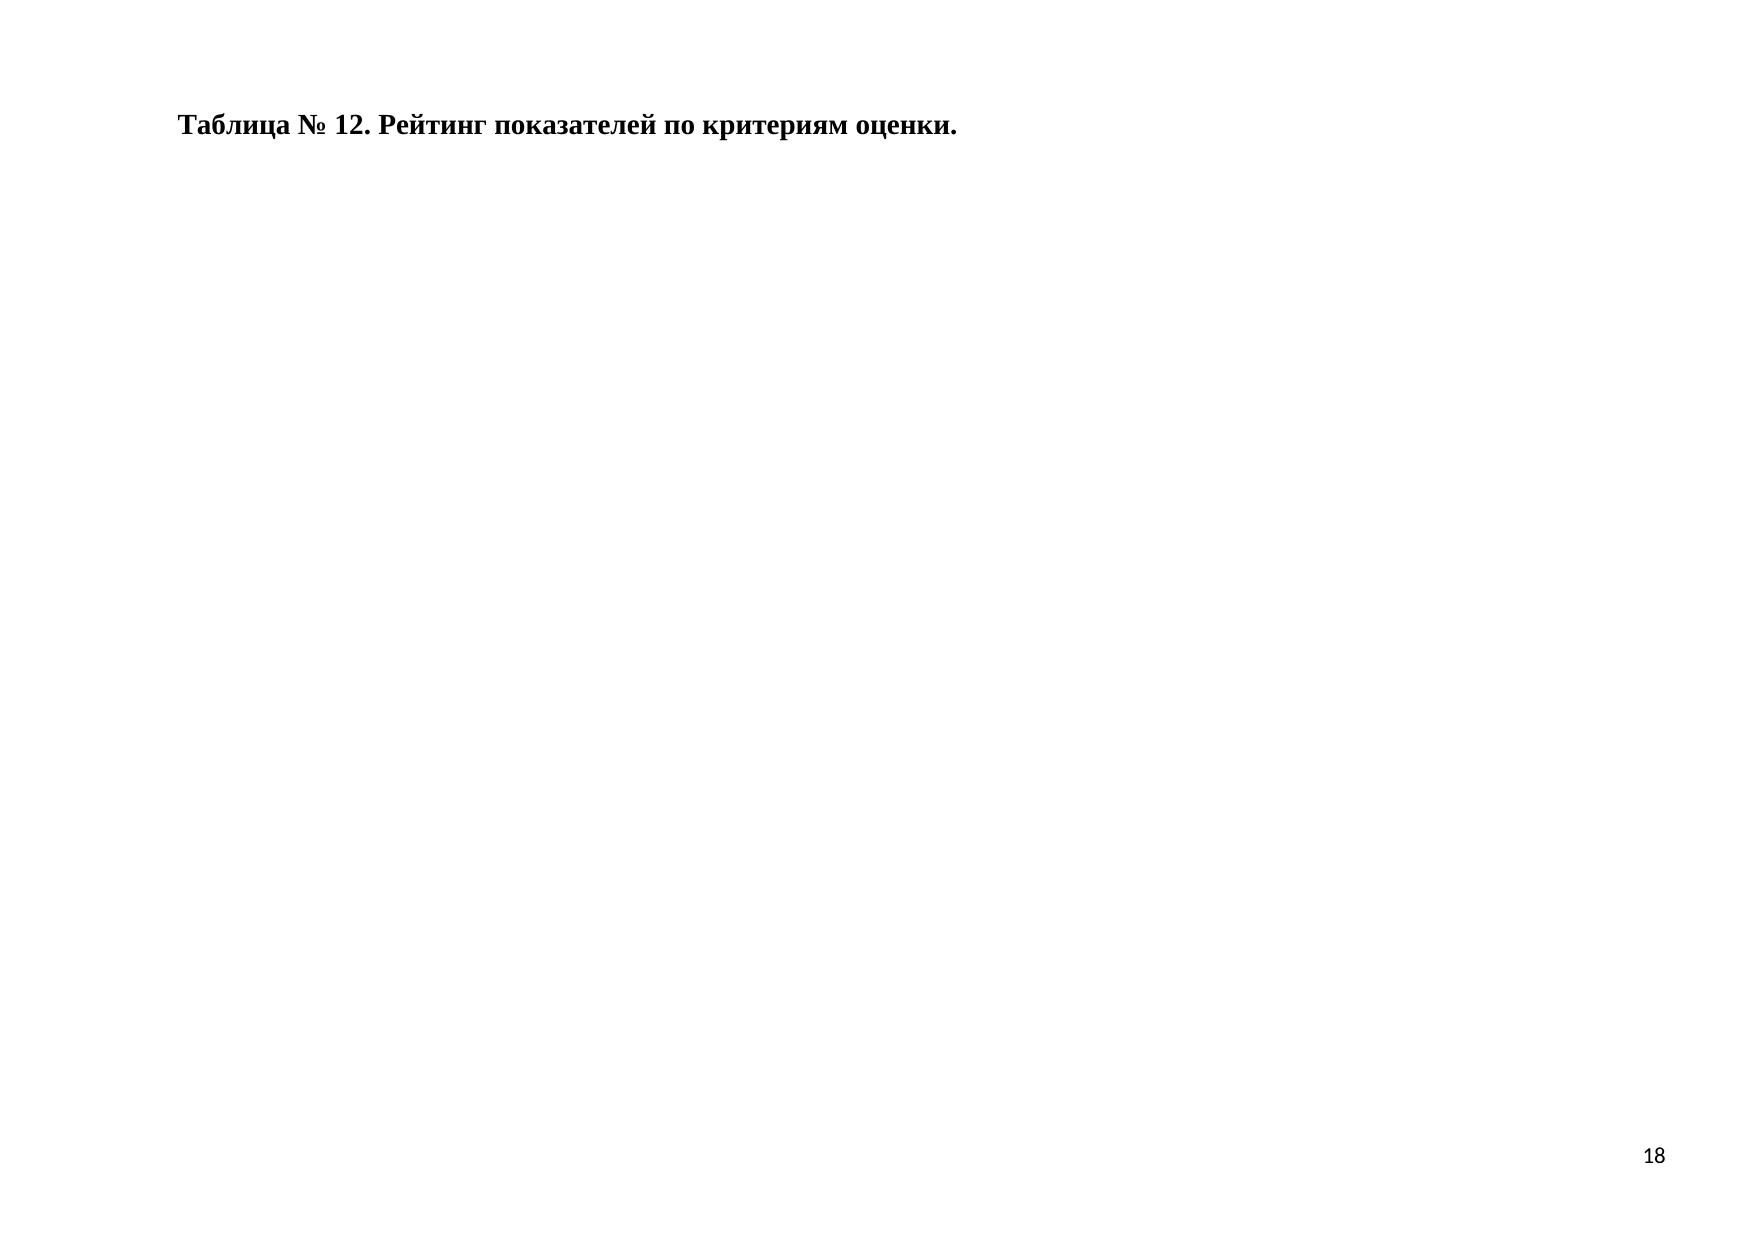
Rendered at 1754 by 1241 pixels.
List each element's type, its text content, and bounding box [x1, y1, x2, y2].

text Таблица № 12. Рейтинг показателей по критериям оценки. [177, 107, 1665, 141]
